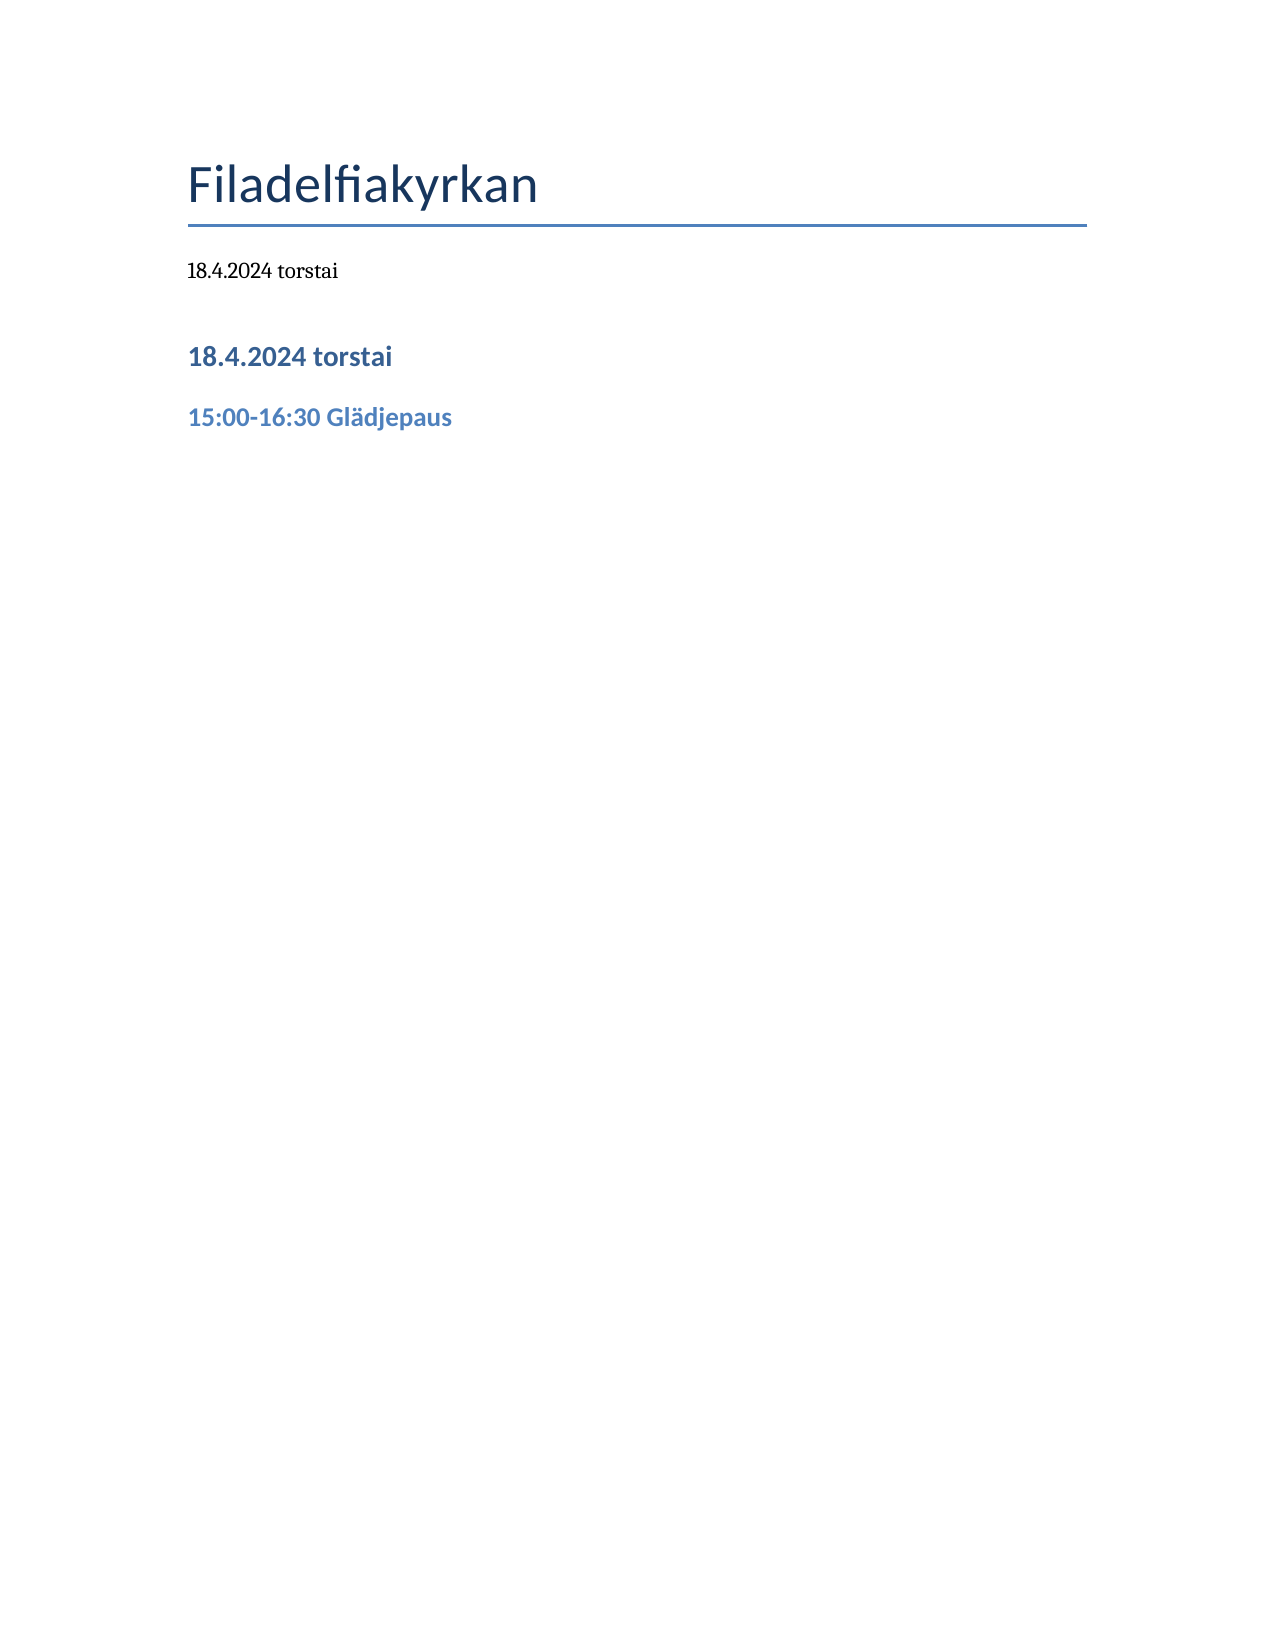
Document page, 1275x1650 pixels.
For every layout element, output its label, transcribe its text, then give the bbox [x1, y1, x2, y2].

subtitle 15:00-16:30 Glädjepaus [187, 400, 1087, 433]
title Filadelfiakyrkan [187, 150, 1087, 227]
subtitle 18.4.2024 torstai [187, 338, 1087, 374]
text 18.4.2024 torstai [187, 258, 1087, 284]
